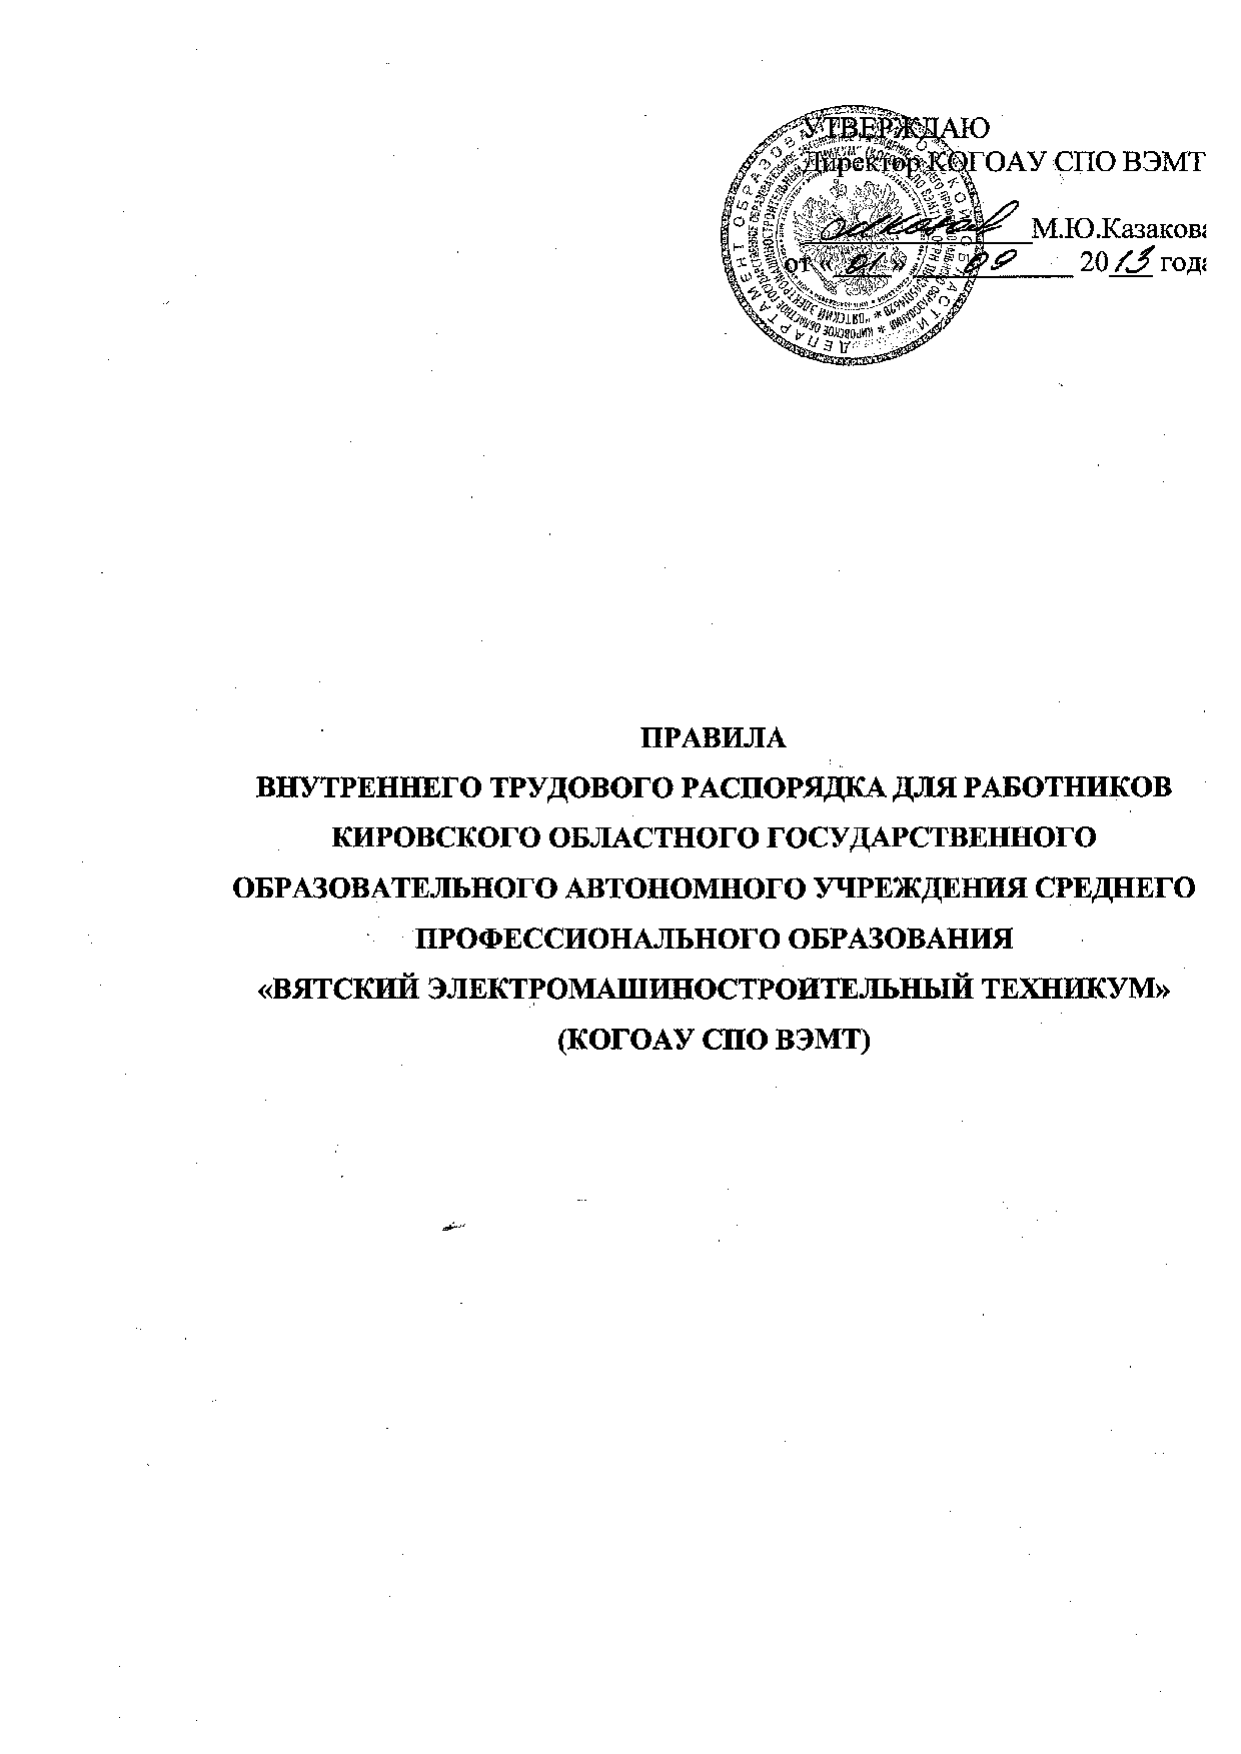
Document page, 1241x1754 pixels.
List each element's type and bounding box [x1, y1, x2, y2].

picture [62, 48, 1207, 1729]
